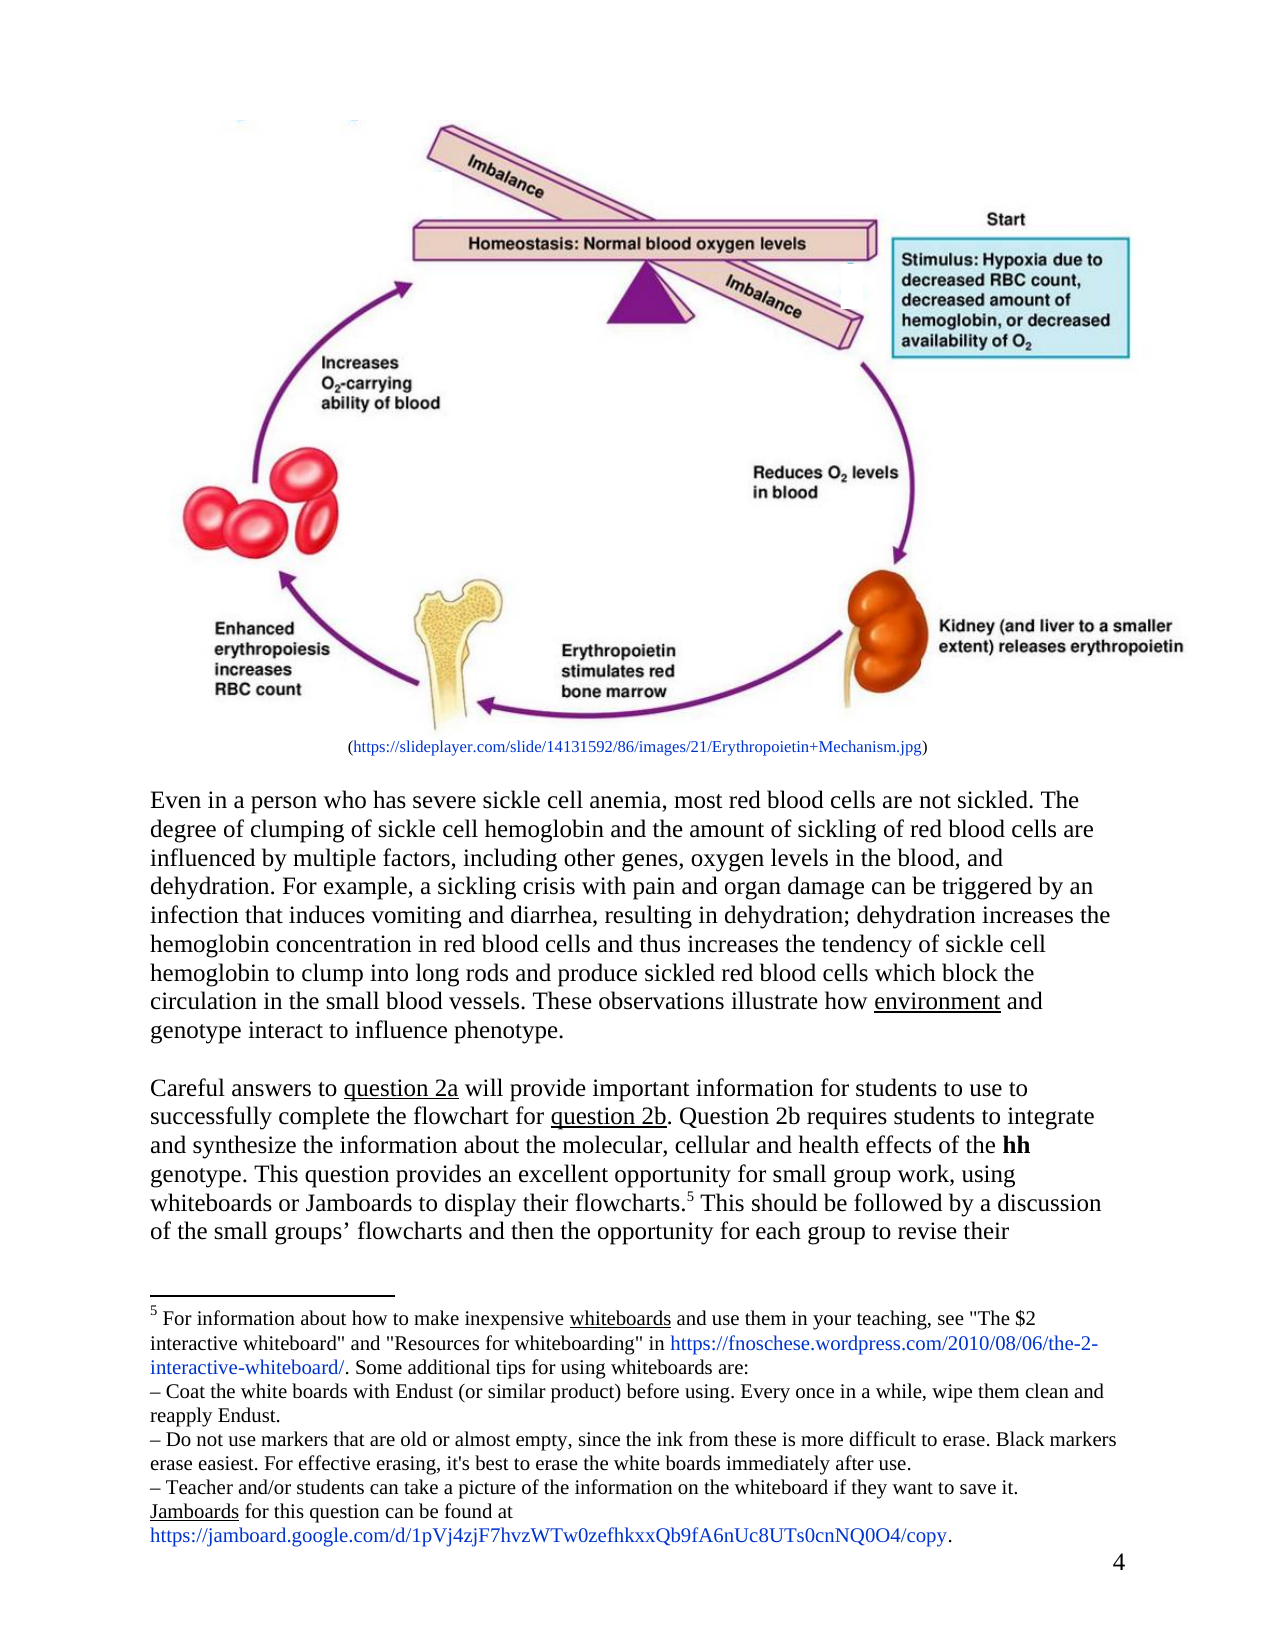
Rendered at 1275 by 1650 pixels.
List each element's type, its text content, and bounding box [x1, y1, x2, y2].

text (https://slideplayer.com/slide/14131592/86/images/21/Erythropoietin+Mechanism.jpg) [150, 738, 1125, 756]
picture [150, 120, 1189, 738]
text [150, 1073, 1125, 1245]
text Even in a person who has severe sickle cell anemia, most red blood cells are not sickled. The degree of clumping of sickle cell hemoglobin and the amount of sickling of red blood cells are influenced by multiple factors, including other genes, oxygen levels in the blood, and dehydration. For example, a sickling crisis with pain and organ damage can be triggered by an infection that induces vomiting and diarrhea, resulting in dehydration; dehydration increases the hemoglobin concentration in red blood cells and thus increases the tendency of sickle cell hemoglobin to clump into long rods and produce sickled red blood cells which block the circulation in the small blood vessels. These observations illustrate how environment and genotype interact to influence phenotype. [150, 785, 1125, 1044]
